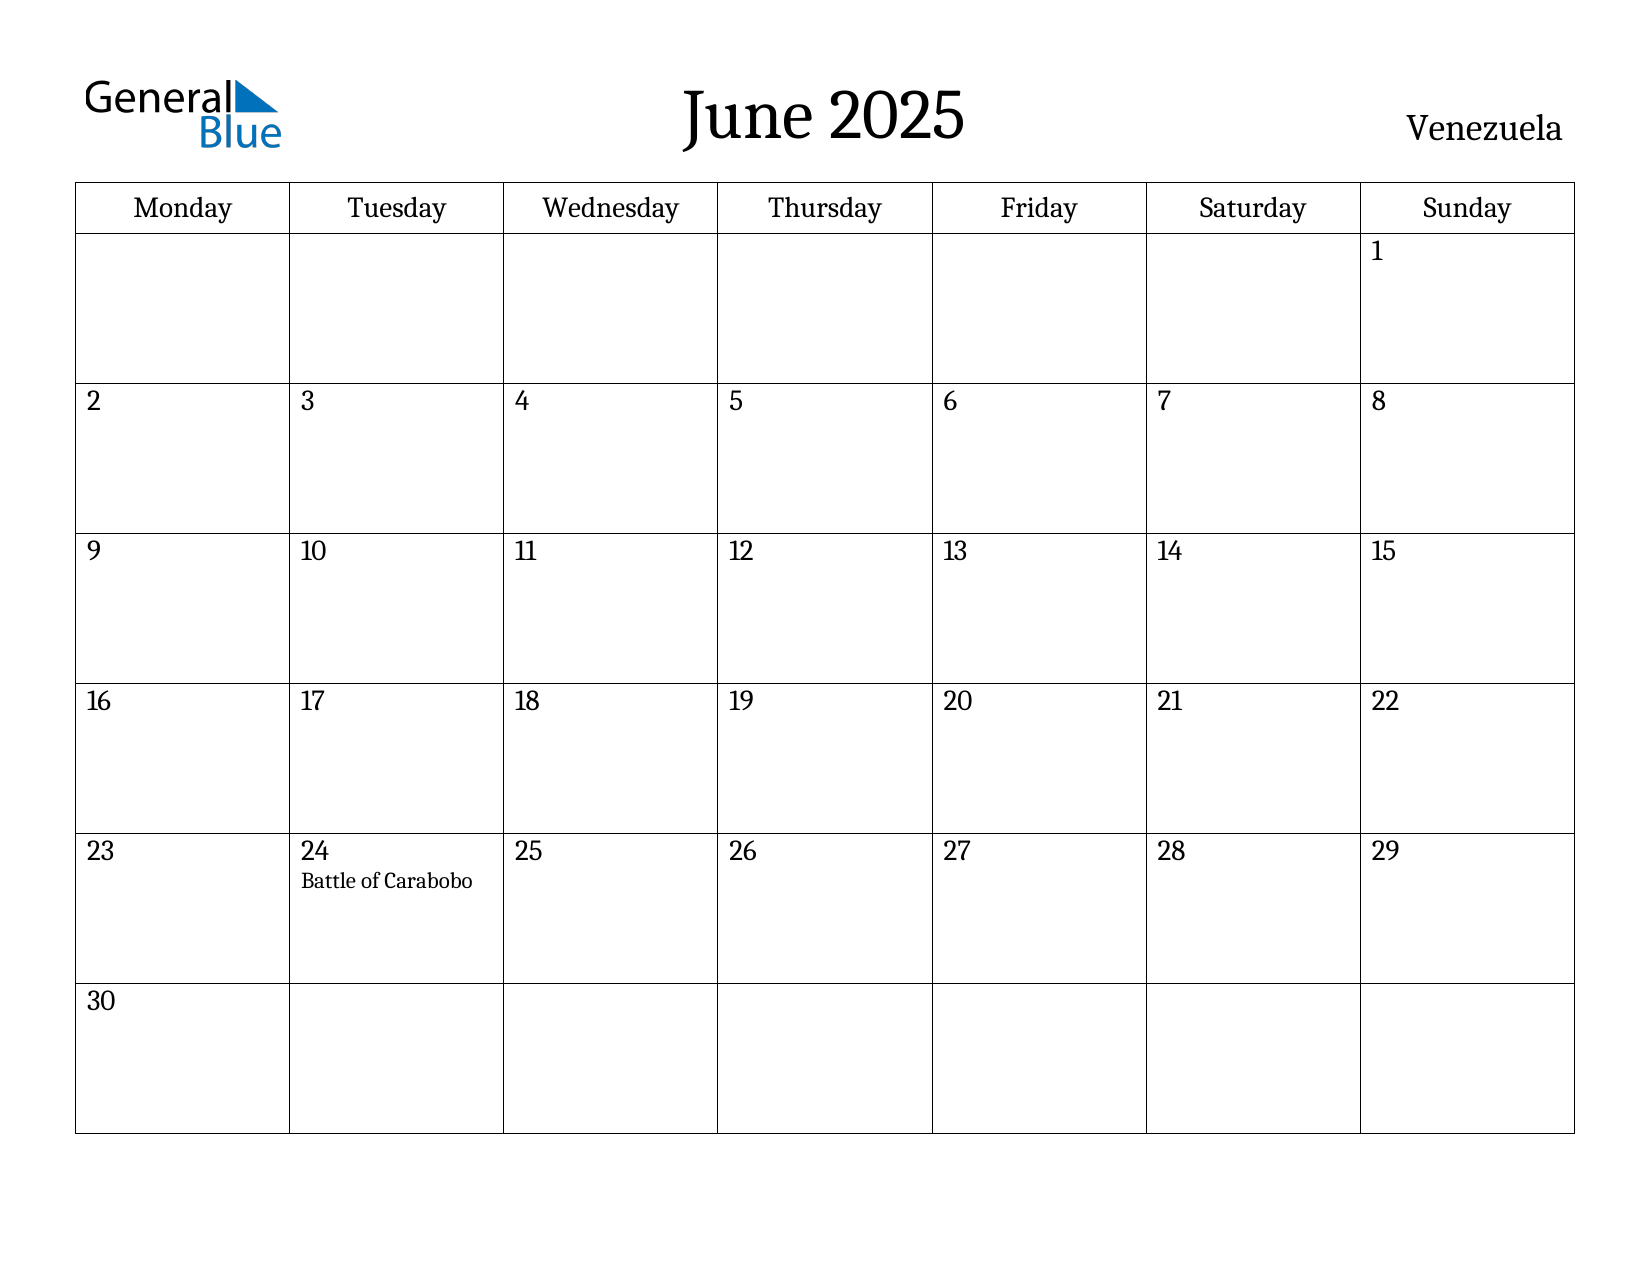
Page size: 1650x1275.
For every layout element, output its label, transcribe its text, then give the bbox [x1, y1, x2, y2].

table_cell 11 [504, 534, 717, 567]
table_cell 25 [504, 834, 717, 867]
table_cell [1361, 1018, 1574, 1133]
table_cell 14 [1147, 534, 1360, 567]
table_header Venezuela [1146, 75, 1574, 182]
table_cell 1 [1361, 234, 1574, 267]
table_cell [933, 417, 1146, 533]
table_cell [1361, 717, 1574, 833]
table_cell 16 [76, 684, 289, 717]
table_cell [933, 984, 1146, 1017]
table_cell [1147, 267, 1360, 383]
table_cell [933, 868, 1146, 983]
table_cell 15 [1361, 534, 1574, 567]
table_cell Battle of Carabobo [290, 868, 503, 983]
table_cell [290, 567, 503, 683]
table_cell 29 [1361, 834, 1574, 867]
table_cell [718, 984, 932, 1017]
table_cell [76, 717, 289, 833]
table_cell [76, 1018, 289, 1133]
table_cell [1361, 417, 1574, 533]
table_cell [290, 267, 503, 383]
table_cell [1361, 868, 1574, 983]
table_cell 28 [1147, 834, 1360, 867]
table_cell 20 [933, 684, 1146, 717]
table_cell [1147, 567, 1360, 683]
table_cell [1147, 868, 1360, 983]
table_header [76, 75, 503, 182]
table_cell [718, 417, 932, 533]
table_cell 21 [1147, 684, 1360, 717]
table_cell [504, 567, 717, 683]
table_cell [933, 267, 1146, 383]
table_cell 5 [718, 384, 932, 417]
table_cell [504, 267, 717, 383]
table_cell 27 [933, 834, 1146, 867]
table_cell 26 [718, 834, 932, 867]
table_cell [933, 567, 1146, 683]
table_cell 19 [718, 684, 932, 717]
table_cell Thursday [718, 183, 932, 233]
table_cell [504, 868, 717, 983]
table_cell [1361, 267, 1574, 383]
table_cell [718, 1018, 932, 1133]
table_cell [718, 868, 932, 983]
table_cell [76, 234, 289, 267]
table_cell [290, 717, 503, 833]
table_cell 13 [933, 534, 1146, 567]
table_cell [1147, 417, 1360, 533]
table_cell [1147, 717, 1360, 833]
table_cell [933, 1018, 1146, 1133]
table_cell Friday [933, 183, 1146, 233]
table_cell [504, 984, 717, 1017]
table_cell 6 [933, 384, 1146, 417]
table_cell 17 [290, 684, 503, 717]
picture [86, 80, 281, 148]
table_cell [933, 717, 1146, 833]
table_cell [76, 267, 289, 383]
table_cell [76, 868, 289, 983]
table_cell 8 [1361, 384, 1574, 417]
table_cell [290, 984, 503, 1017]
table_cell 3 [290, 384, 503, 417]
table_cell [933, 234, 1146, 267]
table_cell [290, 417, 503, 533]
table_cell 30 [76, 984, 289, 1017]
table_cell Wednesday [504, 183, 717, 233]
table_cell Monday [76, 183, 289, 233]
table_cell [1147, 984, 1360, 1017]
table_cell [290, 1018, 503, 1133]
table_cell 2 [76, 384, 289, 417]
table_cell [718, 717, 932, 833]
table_cell [1361, 567, 1574, 683]
table_cell [290, 234, 503, 267]
table_cell [504, 234, 717, 267]
table_cell [1147, 234, 1360, 267]
table_cell Sunday [1361, 183, 1574, 233]
table_cell 24 [290, 834, 503, 867]
table_cell 9 [76, 534, 289, 567]
table_cell 7 [1147, 384, 1360, 417]
table_cell 4 [504, 384, 717, 417]
table_cell 12 [718, 534, 932, 567]
table_cell [504, 1018, 717, 1133]
table_cell 10 [290, 534, 503, 567]
table_cell 22 [1361, 684, 1574, 717]
table_cell [504, 417, 717, 533]
table_cell [718, 267, 932, 383]
table_cell Saturday [1147, 183, 1360, 233]
table_cell [1361, 984, 1574, 1017]
table_cell [76, 417, 289, 533]
table_cell [1147, 1018, 1360, 1133]
table_cell Tuesday [290, 183, 503, 233]
table_cell 18 [504, 684, 717, 717]
table_cell [718, 567, 932, 683]
table_cell [76, 567, 289, 683]
table_cell [718, 234, 932, 267]
table_cell 23 [76, 834, 289, 867]
table_header June 2025 [504, 75, 1146, 182]
table_cell [504, 717, 717, 833]
